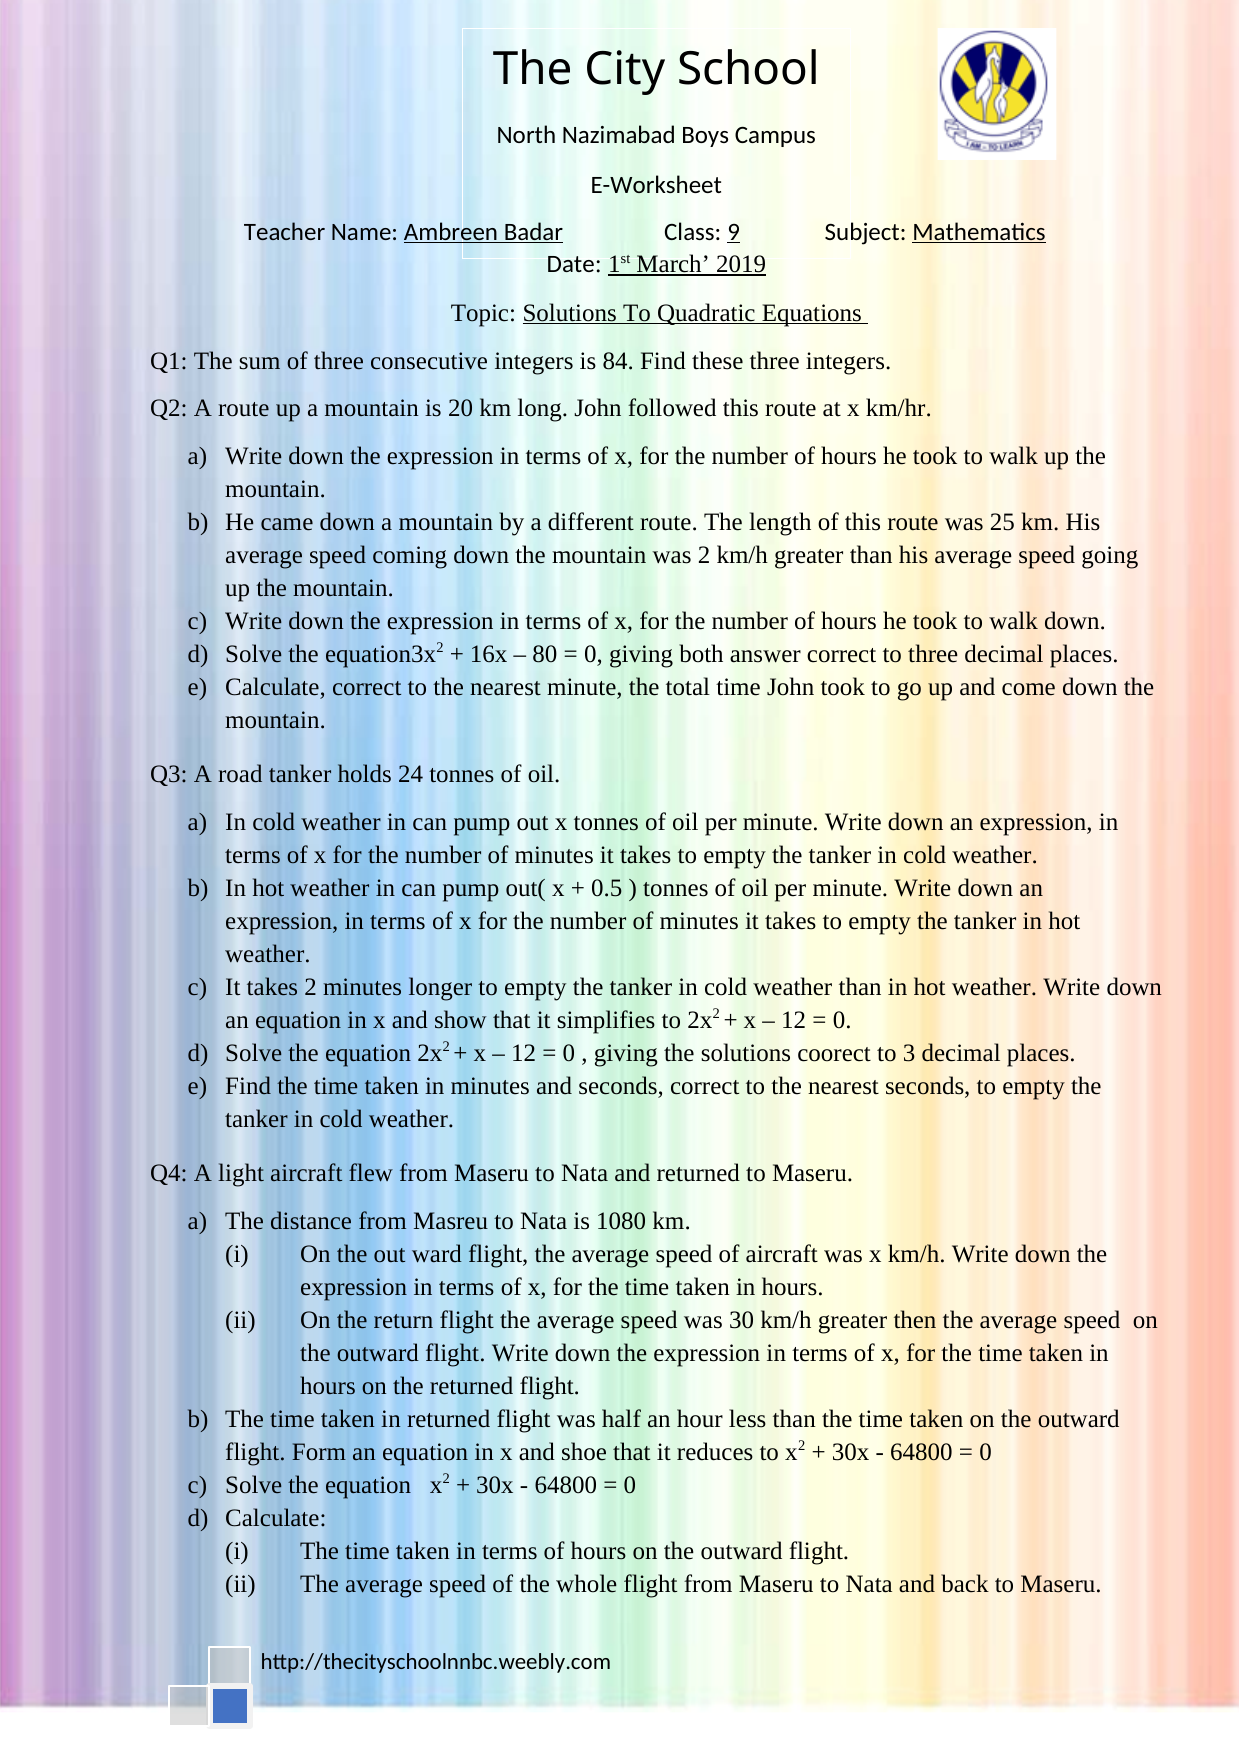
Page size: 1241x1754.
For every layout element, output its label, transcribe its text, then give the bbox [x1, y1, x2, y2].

list It takes 2 minutes longer to empty the tanker in cold weather than in hot weather. Write down an equation in x and show that it simplifies to 2x2 + x – 12 = 0. [187, 972, 1162, 1034]
list In hot weather in can pump out( x + 0.5 ) tonnes of oil per minute. Write down an expression, in terms of x for the number of minutes it takes to empty the tanker in hot weather. [187, 873, 1162, 968]
text Teacher Name: Ambreen Badar Class: 9 Subject: Mathematics Date: 1st March’ 2019 [150, 216, 1162, 279]
picture [0, 0, 1239, 1714]
list Write down the expression in terms of x, for the number of hours he took to walk down. [187, 606, 1162, 635]
list Solve the equation3x2 + 16x – 80 = 0, giving both answer correct to three decimal places. [187, 639, 1162, 668]
list Calculate: [187, 1503, 1162, 1532]
list Calculate, correct to the nearest minute, the total time John took to go up and come down the mountain. [187, 672, 1162, 734]
list Find the time taken in minutes and seconds, correct to the nearest seconds, to empty the tanker in cold weather. [187, 1071, 1162, 1133]
text Q2: A route up a mountain is 20 km long. John followed this route at x km/hr. [150, 393, 1162, 422]
list On the return flight the average speed was 30 km/h greater then the average speed on the outward flight. Write down the expression in terms of x, for the time taken in hours on the returned flight. [225, 1305, 1162, 1399]
text Q3: A road tanker holds 24 tonnes of oil. [150, 759, 1162, 788]
list The distance from Masreu to Nata is 1080 km. [187, 1206, 1162, 1234]
list Solve the equation 2x2 + x – 12 = 0 , giving the solutions coorect to 3 decimal places. [187, 1038, 1162, 1067]
text Topic: Solutions To Quadratic Equations [150, 298, 1162, 327]
text Q4: A light aircraft flew from Maseru to Nata and returned to Maseru. [150, 1158, 1162, 1187]
text Q1: The sum of three consecutive integers is 84. Find these three integers. [150, 346, 1162, 374]
list The time taken in returned flight was half an hour less than the time taken on the outward flight. Form an equation in x and shoe that it reduces to x2 + 30x - 64800 = 0 [187, 1404, 1162, 1466]
list In cold weather in can pump out x tonnes of oil per minute. Write down an expression, in terms of x for the number of minutes it takes to empty the tanker in cold weather. [187, 807, 1162, 869]
list He came down a mountain by a different route. The length of this route was 25 km. His average speed coming down the mountain was 2 km/h greater than his average speed going up the mountain. [187, 507, 1162, 602]
list The time taken in terms of hours on the outward flight. [225, 1536, 1162, 1565]
list The average speed of the whole flight from Maseru to Nata and back to Maseru. [225, 1569, 1162, 1598]
list Write down the expression in terms of x, for the number of hours he took to walk up the mountain. [187, 441, 1162, 503]
list On the out ward flight, the average speed of aircraft was x km/h. Write down the expression in terms of x, for the time taken in hours. [225, 1239, 1162, 1301]
list Solve the equation x2 + 30x - 64800 = 0 [187, 1470, 1162, 1499]
